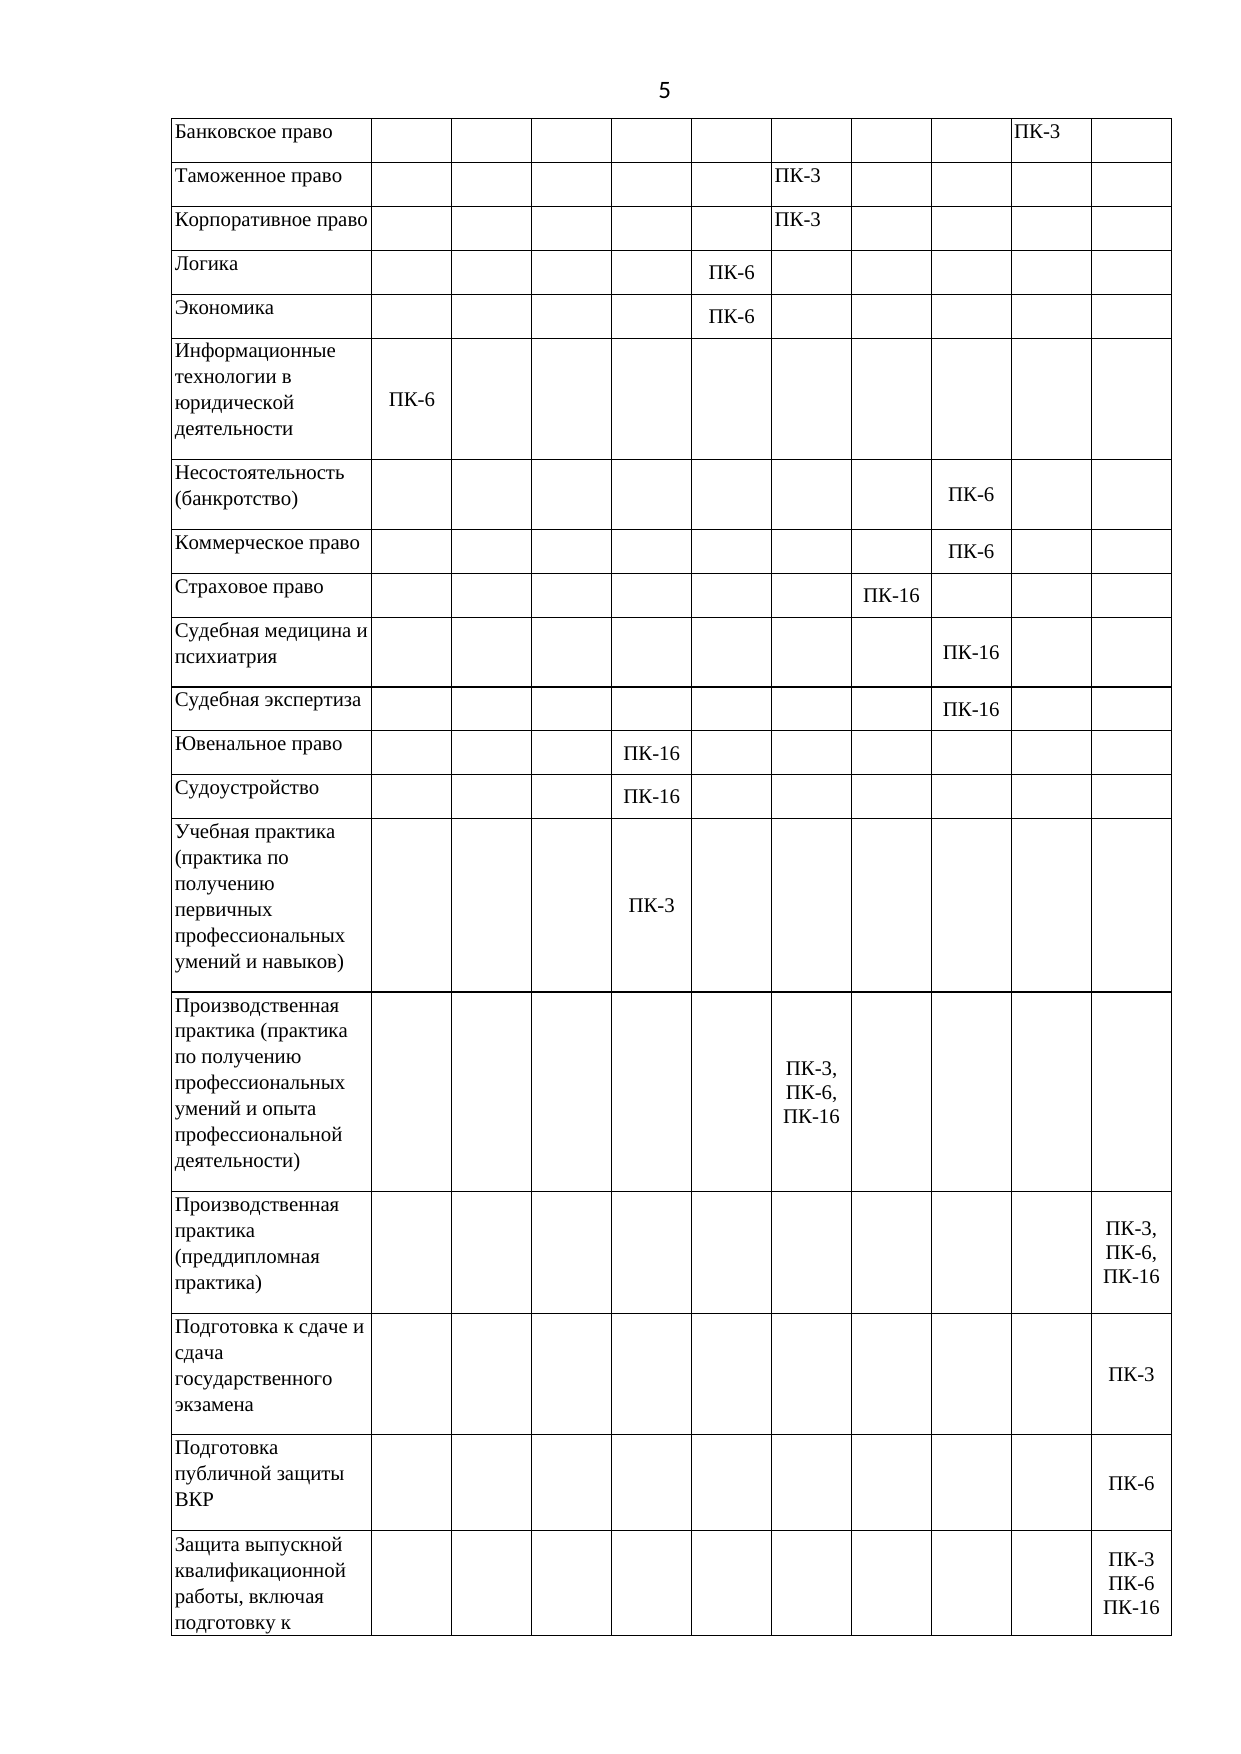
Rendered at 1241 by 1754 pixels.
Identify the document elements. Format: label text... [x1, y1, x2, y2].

table_cell ПК-16 [612, 731, 691, 774]
table_cell [772, 1531, 851, 1635]
table_cell [932, 775, 1011, 818]
table_cell [532, 775, 611, 818]
table_cell [932, 1435, 1011, 1530]
table_cell [932, 731, 1011, 774]
table_cell [772, 530, 851, 573]
table_cell ПК-16 [612, 775, 691, 818]
table_cell [612, 119, 691, 162]
table_cell Подготовка публичной защиты ВКР [172, 1435, 371, 1530]
table_cell [532, 688, 611, 730]
table_cell [932, 339, 1011, 459]
table_cell Экономика [172, 295, 371, 337]
table_cell Корпоративное право [172, 207, 371, 250]
table_cell Судебная медицина и психиатрия [172, 618, 371, 686]
table_cell [772, 688, 851, 730]
table_cell [1012, 530, 1091, 573]
table_cell [772, 339, 851, 459]
table_cell [372, 819, 451, 991]
table_cell [372, 993, 451, 1191]
table_cell [532, 731, 611, 774]
table_cell [692, 163, 771, 206]
table_cell [852, 731, 931, 774]
table_cell Производственная практика (практика по получению профессиональных умений и опыта профессиональной деятельности) [172, 993, 371, 1191]
table_cell [532, 1314, 611, 1434]
table_cell [692, 574, 771, 617]
table_cell [1092, 295, 1171, 337]
table_cell [372, 574, 451, 617]
table_cell [932, 163, 1011, 206]
table_cell [932, 207, 1011, 250]
table_cell [532, 1192, 611, 1313]
table_cell ПК-6 [932, 530, 1011, 573]
table_cell [612, 163, 691, 206]
table_cell [612, 618, 691, 686]
table_cell [612, 207, 691, 250]
table_cell [532, 1435, 611, 1530]
table_cell [372, 530, 451, 573]
table_cell [1092, 339, 1171, 459]
table_cell [1092, 731, 1171, 774]
table_cell ПК-16 [932, 618, 1011, 686]
table_cell [532, 460, 611, 529]
table_cell [532, 993, 611, 1191]
table_cell [1092, 251, 1171, 293]
table_cell [452, 339, 531, 459]
table_cell [1092, 530, 1171, 573]
table_cell [772, 460, 851, 529]
table_cell ПК-3, ПК-6, ПК-16 [1092, 1192, 1171, 1313]
table_cell [692, 731, 771, 774]
table_cell ПК-3 ПК-6 ПК-16 [1092, 1531, 1171, 1635]
table_cell Судебная экспертиза [172, 688, 371, 730]
table_cell [772, 819, 851, 991]
table_cell [532, 618, 611, 686]
table_cell [612, 1531, 691, 1635]
table_cell [372, 688, 451, 730]
table_cell [372, 119, 451, 162]
table_cell [1012, 731, 1091, 774]
table_cell ПК-3, ПК-6, ПК-16 [772, 993, 851, 1191]
table_cell [772, 295, 851, 337]
table_cell [932, 993, 1011, 1191]
table_cell [852, 618, 931, 686]
table_cell [692, 618, 771, 686]
table_cell [452, 819, 531, 991]
table_cell [372, 207, 451, 250]
table_cell [1012, 207, 1091, 250]
table_cell [772, 1435, 851, 1530]
table_cell Информационные технологии в юридической деятельности [172, 339, 371, 459]
table_cell ПК-6 [692, 295, 771, 337]
table_cell ПК-3 [772, 163, 851, 206]
table_cell [1092, 618, 1171, 686]
table_cell [452, 295, 531, 337]
table_cell ПК-6 [932, 460, 1011, 529]
table_cell [612, 339, 691, 459]
table_cell [612, 530, 691, 573]
table_cell Ювенальное право [172, 731, 371, 774]
table_cell [1012, 163, 1091, 206]
table_cell [372, 295, 451, 337]
table_cell [452, 1314, 531, 1434]
table_cell Таможенное право [172, 163, 371, 206]
table_cell [772, 1192, 851, 1313]
table_cell [852, 993, 931, 1191]
table_cell [532, 295, 611, 337]
table_cell [372, 1435, 451, 1530]
table_cell [852, 530, 931, 573]
table_cell [452, 688, 531, 730]
table_cell Судоустройство [172, 775, 371, 818]
table_cell [852, 819, 931, 991]
table_cell [852, 207, 931, 250]
table_cell [772, 574, 851, 617]
table_cell [852, 163, 931, 206]
table_cell [1092, 207, 1171, 250]
table_cell Учебная практика (практика по получению первичных профессиональных умений и навыков) [172, 819, 371, 991]
table_cell [532, 1531, 611, 1635]
table_cell [692, 1531, 771, 1635]
table_cell ПК-6 [1092, 1435, 1171, 1530]
table_cell [532, 207, 611, 250]
table_cell [532, 251, 611, 293]
table_cell [852, 1314, 931, 1434]
table_cell [1012, 1314, 1091, 1434]
table_cell [532, 530, 611, 573]
table_cell [372, 1314, 451, 1434]
table_cell [692, 688, 771, 730]
table_cell [852, 295, 931, 337]
table_cell [932, 1314, 1011, 1434]
table_cell [692, 460, 771, 529]
table_cell [452, 1531, 531, 1635]
table_cell [1012, 339, 1091, 459]
table_cell Логика [172, 251, 371, 293]
table_cell [612, 1435, 691, 1530]
table_cell [452, 731, 531, 774]
table_cell [692, 339, 771, 459]
table_cell [612, 688, 691, 730]
table_cell [1012, 775, 1091, 818]
table_cell [852, 1435, 931, 1530]
table_cell [532, 163, 611, 206]
table_cell [932, 1531, 1011, 1635]
table_cell [1012, 251, 1091, 293]
table_cell ПК-6 [372, 339, 451, 459]
table_cell ПК-16 [932, 688, 1011, 730]
table_cell [692, 819, 771, 991]
table_cell [612, 574, 691, 617]
table_cell [1092, 460, 1171, 529]
table_cell [372, 1192, 451, 1313]
table_cell [1092, 574, 1171, 617]
table_cell [372, 460, 451, 529]
table_cell [852, 688, 931, 730]
table_cell [1012, 1531, 1091, 1635]
table_cell [1012, 1435, 1091, 1530]
table_cell [452, 207, 531, 250]
table_cell [852, 1192, 931, 1313]
table_cell [612, 993, 691, 1191]
table_cell [772, 731, 851, 774]
table_cell ПК-3 [612, 819, 691, 991]
table_cell ПК-3 [1012, 119, 1091, 162]
table_cell [612, 1314, 691, 1434]
table_cell [1012, 819, 1091, 991]
table_cell [532, 339, 611, 459]
table_cell [612, 295, 691, 337]
table_cell [532, 574, 611, 617]
table_cell [692, 1435, 771, 1530]
table_cell [1092, 993, 1171, 1191]
table_cell [1092, 688, 1171, 730]
table_cell [1012, 295, 1091, 337]
table_cell Несостоятельность (банкротство) [172, 460, 371, 529]
table_cell [1012, 618, 1091, 686]
table_cell [452, 163, 531, 206]
table_cell ПК-16 [852, 574, 931, 617]
table_cell [452, 1435, 531, 1530]
table_cell [532, 119, 611, 162]
table_cell ПК-3 [772, 207, 851, 250]
table_cell [372, 731, 451, 774]
table_cell [612, 460, 691, 529]
table_cell Страховое право [172, 574, 371, 617]
table_cell [852, 1531, 931, 1635]
table_cell [1092, 119, 1171, 162]
table_cell [772, 1314, 851, 1434]
table_cell Производственная практика (преддипломная практика) [172, 1192, 371, 1313]
table_cell [692, 207, 771, 250]
table_cell [452, 993, 531, 1191]
table_cell [692, 530, 771, 573]
table_cell Коммерческое право [172, 530, 371, 573]
table_cell [452, 1192, 531, 1313]
table_cell [692, 119, 771, 162]
table_cell [852, 251, 931, 293]
table_cell [372, 618, 451, 686]
table_cell [372, 163, 451, 206]
table_cell [772, 775, 851, 818]
table_cell [932, 295, 1011, 337]
table_cell [852, 339, 931, 459]
table_cell Банковское право [172, 119, 371, 162]
table_cell [1012, 993, 1091, 1191]
table_cell [372, 251, 451, 293]
table_cell Подготовка к сдаче и сдача государственного экзамена [172, 1314, 371, 1434]
table_cell [1092, 775, 1171, 818]
table_cell [452, 574, 531, 617]
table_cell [172, 1531, 371, 1635]
table_cell [452, 618, 531, 686]
table_cell [1092, 163, 1171, 206]
table_cell [852, 460, 931, 529]
table_cell [692, 1314, 771, 1434]
table_cell [932, 251, 1011, 293]
table_cell [1012, 688, 1091, 730]
table_cell [932, 1192, 1011, 1313]
table_cell [1012, 460, 1091, 529]
table_cell ПК-3 [1092, 1314, 1171, 1434]
table_cell [372, 775, 451, 818]
table_cell [772, 119, 851, 162]
table_cell [452, 460, 531, 529]
table_cell [932, 819, 1011, 991]
table_cell [452, 530, 531, 573]
table_cell [612, 251, 691, 293]
table_cell [852, 119, 931, 162]
table_cell [532, 819, 611, 991]
table_cell [452, 119, 531, 162]
table_cell ПК-6 [692, 251, 771, 293]
table_cell [692, 1192, 771, 1313]
table_cell [1012, 574, 1091, 617]
table_cell [1012, 1192, 1091, 1313]
table_cell [1092, 819, 1171, 991]
table_cell [452, 775, 531, 818]
table_cell [932, 119, 1011, 162]
table_cell [692, 993, 771, 1191]
table_cell [372, 1531, 451, 1635]
table_cell [452, 251, 531, 293]
table_cell [692, 775, 771, 818]
table_cell [932, 574, 1011, 617]
table_cell [772, 251, 851, 293]
table_cell [852, 775, 931, 818]
table_cell [772, 618, 851, 686]
table_cell [612, 1192, 691, 1313]
